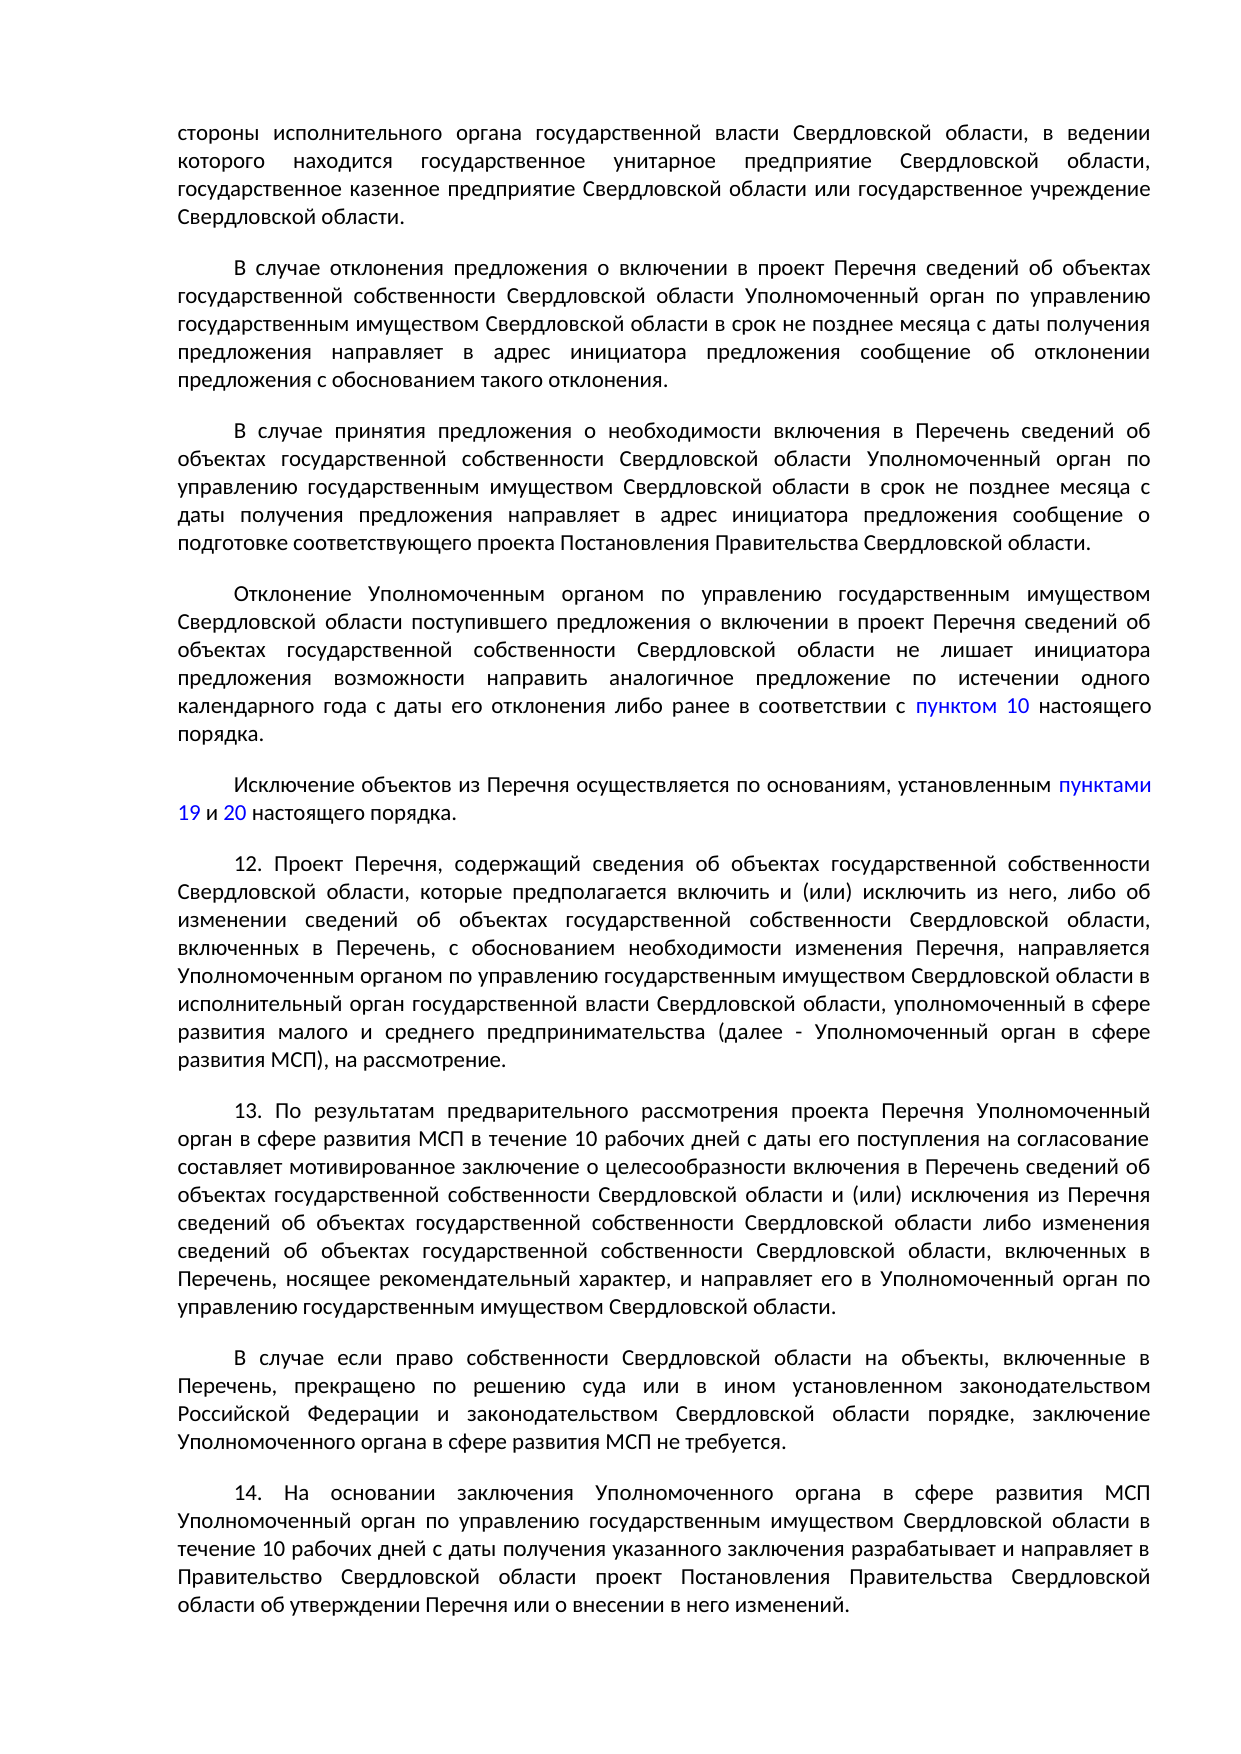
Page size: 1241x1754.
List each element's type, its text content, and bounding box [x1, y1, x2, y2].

text 14. На основании заключения Уполномоченного органа в сфере развития МСП Уполномоченный орган по управлению государственным имуществом Свердловской области в течение 10 рабочих дней с даты получения указанного заключения разрабатывает и направляет в Правительство Свердловской области проект Постановления Правительства Свердловской области об утверждении Перечня или о внесении в него изменений. [177, 1478, 1152, 1618]
text В случае если право собственности Свердловской области на объекты, включенные в Перечень, прекращено по решению суда или в ином установленном законодательством Российской Федерации и законодательством Свердловской области порядке, заключение Уполномоченного органа в сфере развития МСП не требуется. [177, 1343, 1152, 1455]
text 13. По результатам предварительного рассмотрения проекта Перечня Уполномоченный орган в сфере развития МСП в течение 10 рабочих дней с даты его поступления на согласование составляет мотивированное заключение о целесообразности включения в Перечень сведений об объектах государственной собственности Свердловской области и (или) исключения из Перечня сведений об объектах государственной собственности Свердловской области либо изменения сведений об объектах государственной собственности Свердловской области, включенных в Перечень, носящее рекомендательный характер, и направляет его в Уполномоченный орган по управлению государственным имуществом Свердловской области. [177, 1096, 1152, 1320]
text В случае отклонения предложения о включении в проект Перечня сведений об объектах государственной собственности Свердловской области Уполномоченный орган по управлению государственным имуществом Свердловской области в срок не позднее месяца с даты получения предложения направляет в адрес инициатора предложения сообщение об отклонении предложения с обоснованием такого отклонения. [177, 253, 1152, 393]
text В случае принятия предложения о необходимости включения в Перечень сведений об объектах государственной собственности Свердловской области Уполномоченный орган по управлению государственным имуществом Свердловской области в срок не позднее месяца с даты получения предложения направляет в адрес инициатора предложения сообщение о подготовке соответствующего проекта Постановления Правительства Свердловской области. [177, 416, 1152, 556]
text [177, 118, 1152, 230]
text Исключение объектов из Перечня осуществляется по основаниям, установленным пунктами 19 и 20 настоящего порядка. [177, 770, 1152, 826]
text 12. Проект Перечня, содержащий сведения об объектах государственной собственности Свердловской области, которые предполагается включить и (или) исключить из него, либо об изменении сведений об объектах государственной собственности Свердловской области, включенных в Перечень, с обоснованием необходимости изменения Перечня, направляется Уполномоченным органом по управлению государственным имуществом Свердловской области в исполнительный орган государственной власти Свердловской области, уполномоченный в сфере развития малого и среднего предпринимательства (далее - Уполномоченный орган в сфере развития МСП), на рассмотрение. [177, 849, 1152, 1073]
text Отклонение Уполномоченным органом по управлению государственным имуществом Свердловской области поступившего предложения о включении в проект Перечня сведений об объектах государственной собственности Свердловской области не лишает инициатора предложения возможности направить аналогичное предложение по истечении одного календарного года с даты его отклонения либо ранее в соответствии с пунктом 10 настоящего порядка. [177, 579, 1152, 747]
